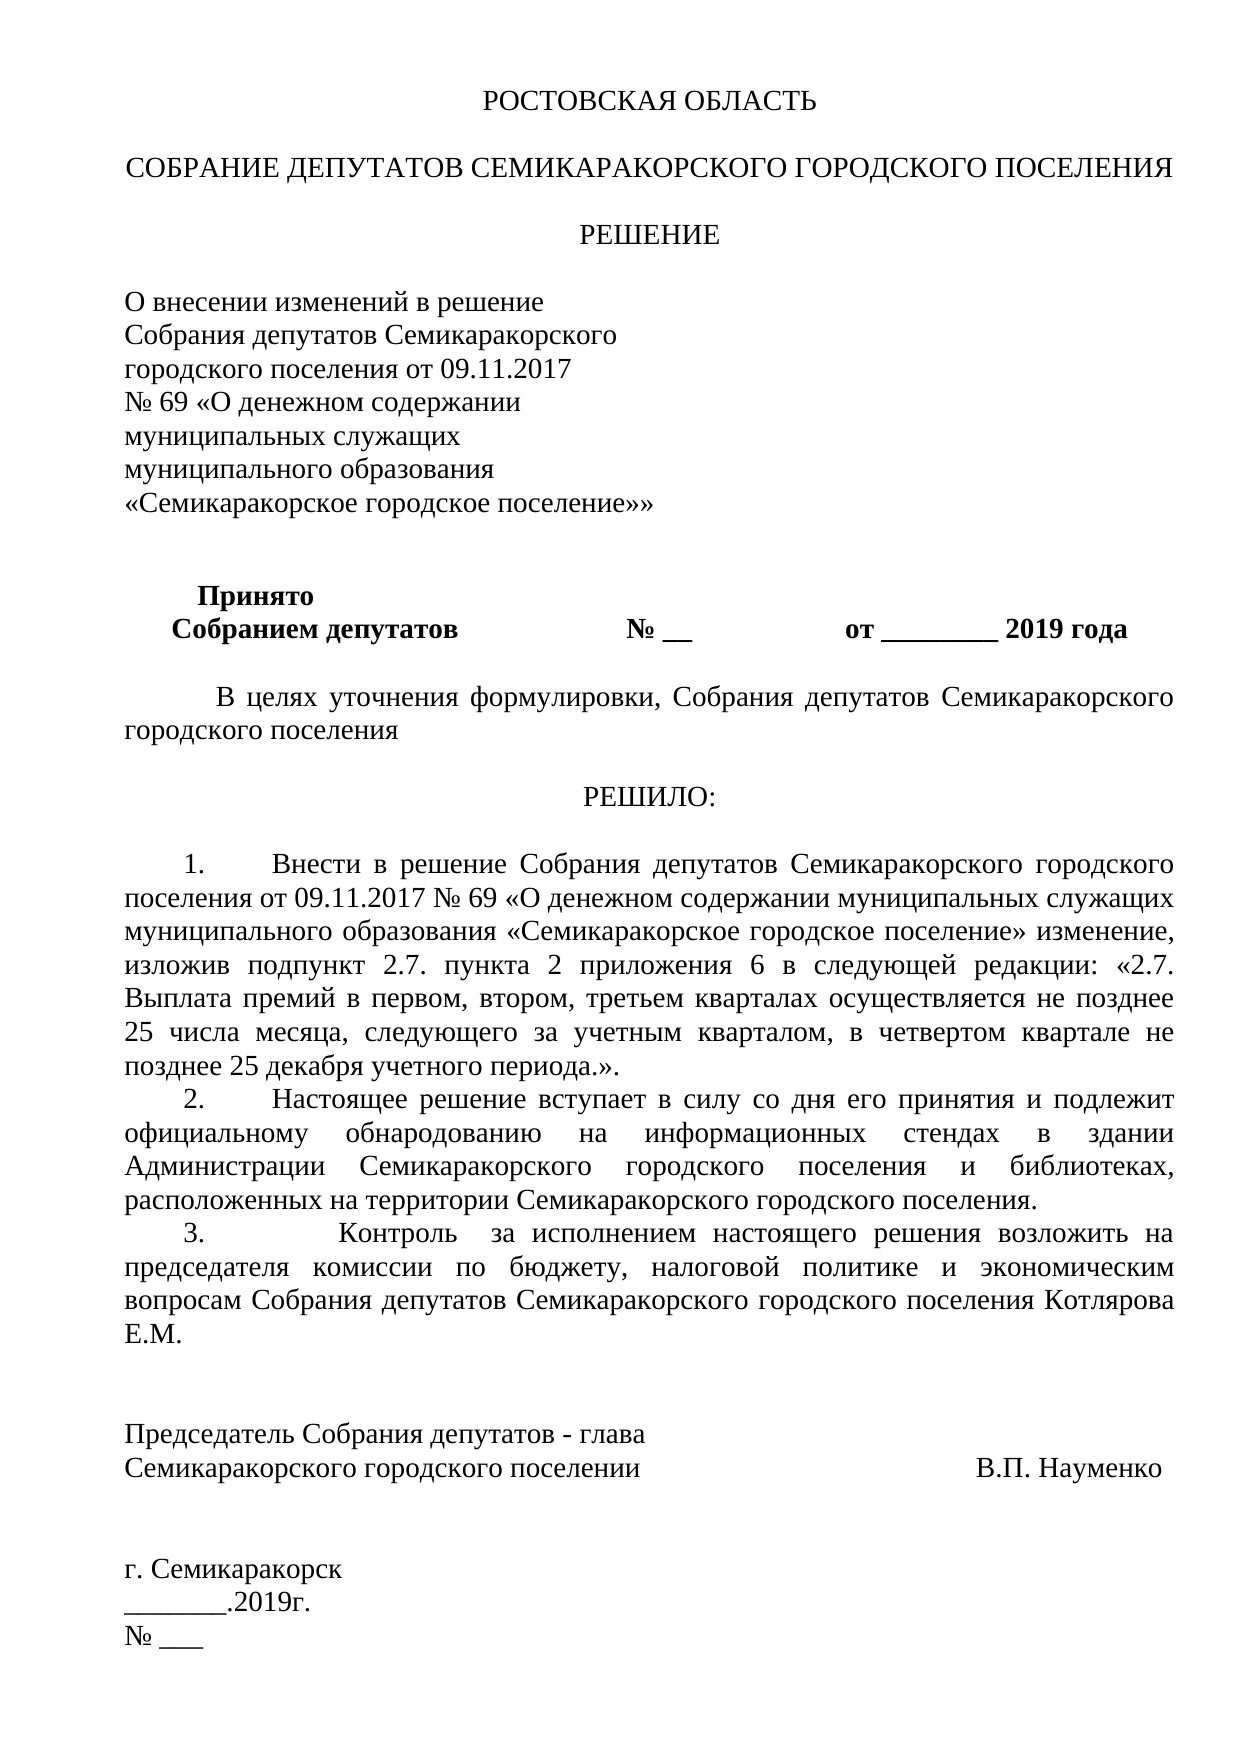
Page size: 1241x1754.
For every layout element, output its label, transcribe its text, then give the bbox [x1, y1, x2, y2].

text муниципального образования [124, 452, 1175, 485]
text Собрания депутатов Семикаракорского [124, 317, 1175, 351]
list Контроль за исполнением настоящего решения возложить на председателя комиссии по бюджету, налоговой политике и экономическим вопросам Собрания депутатов Семикаракорского городского поселения Котлярова Е.М. [124, 1215, 1175, 1349]
list Настоящее решение вступает в силу со дня его принятия и подлежит официальному обнародованию на информационных стендах в здании Администрации Семикаракорского городского поселения и библиотеках, расположенных на территории Семикаракорского городского поселения. [124, 1081, 1175, 1215]
text № 69 «О денежном содержании [124, 384, 1175, 418]
text В целях уточнения формулировки, Собрания депутатов Семикаракорского городского поселения [124, 679, 1175, 746]
text муниципальных служащих [124, 418, 1175, 452]
text РЕШИЛО: [124, 779, 1175, 813]
text РОСТОВСКАЯ ОБЛАСТЬ [124, 83, 1175, 116]
list Внести в решение Собрания депутатов Семикаракорского городского поселения от 09.11.2017 № 69 «О денежном содержании муниципальных служащих муниципального образования «Семикаракорское городское поселение» изменение, изложив подпункт 2.7. пункта 2 приложения 6 в следующей редакции: «2.7. Выплата премий в первом, втором, третьем кварталах осуществляется не позднее 25 числа месяца, следующего за учетным кварталом, в четвертом квартале не позднее 25 декабря учетного периода.». [124, 846, 1175, 1081]
text Председатель Собрания депутатов - глава [124, 1417, 1175, 1450]
text Принято [124, 578, 1175, 612]
text РЕШЕНИЕ [124, 217, 1175, 250]
text городского поселения от 09.11.2017 [124, 351, 1175, 384]
text Собранием депутатов № __ от ________ 2019 года [124, 612, 1175, 645]
text _______.2019г. [124, 1584, 1175, 1618]
text № ___ [124, 1618, 1175, 1651]
text СОБРАНИЕ ДЕПУТАТОВ СЕМИКАРАКОРСКОГО ГОРОДСКОГО ПОСЕЛЕНИЯ [124, 150, 1175, 183]
text Семикаракорского городского поселении В.П. Науменко [124, 1450, 1175, 1484]
text О внесении изменений в решение [124, 284, 1175, 317]
text «Семикаракорское городское поселение»» [124, 485, 1175, 519]
text г. Семикаракорск [124, 1551, 1175, 1584]
